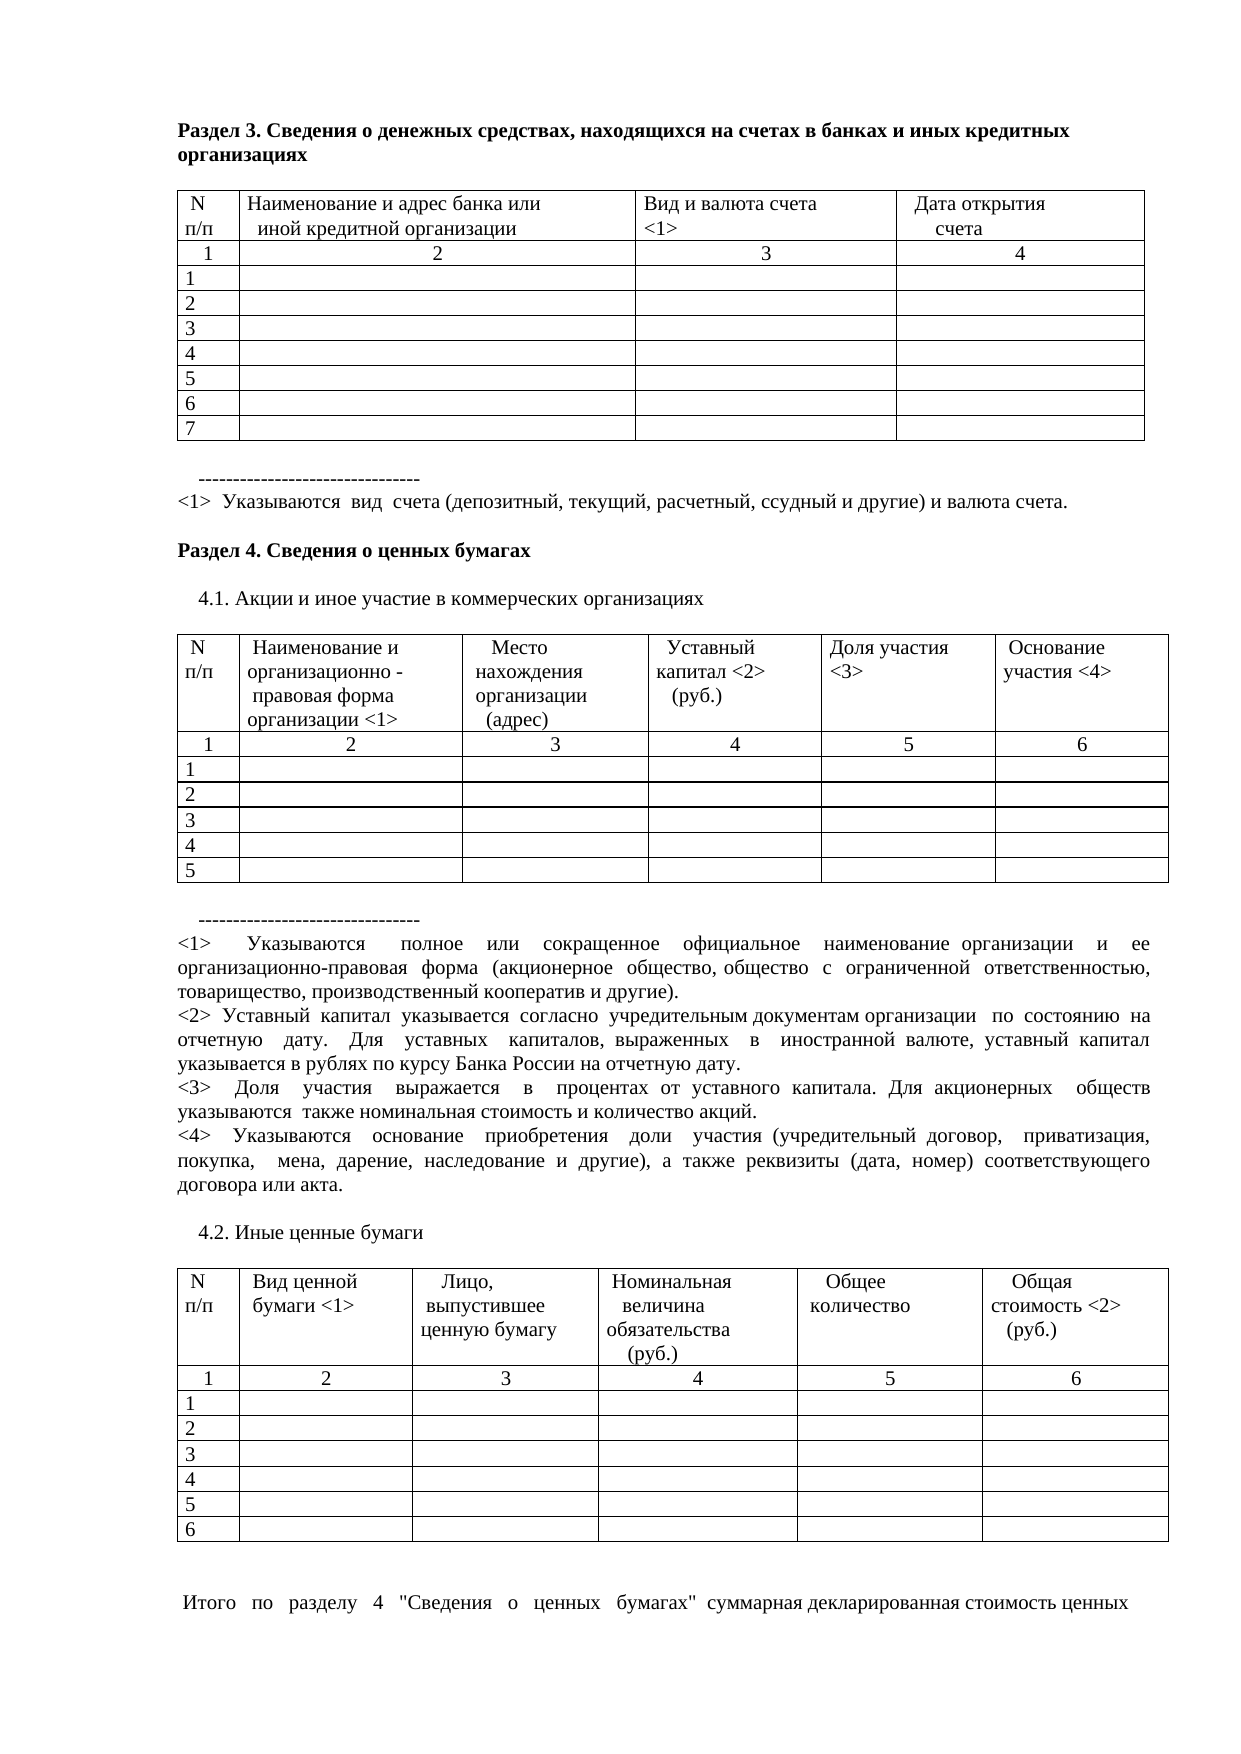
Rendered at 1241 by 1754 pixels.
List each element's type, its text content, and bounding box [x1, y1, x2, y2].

table_cell [649, 783, 821, 806]
table_cell 3 [636, 241, 896, 264]
table_cell [996, 858, 1168, 882]
table_cell [599, 1416, 797, 1440]
table_cell 7 [178, 416, 239, 440]
table_cell 3 [178, 808, 239, 832]
table_cell 5 [178, 858, 239, 882]
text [177, 1590, 1152, 1614]
table_cell [649, 808, 821, 832]
table_cell 4 [649, 732, 821, 756]
table_cell [463, 783, 648, 806]
table_cell [413, 1416, 598, 1440]
table_cell [240, 316, 635, 340]
table_cell 3 [413, 1366, 598, 1390]
table_header Основание участия <4> [996, 635, 1168, 731]
table_cell [463, 757, 648, 781]
table_cell 4 [178, 341, 239, 365]
table_cell [240, 1416, 412, 1440]
table_cell [897, 316, 1144, 340]
table_cell [983, 1492, 1168, 1516]
table_cell [599, 1517, 797, 1541]
text <1> Указываются полное или сокращенное официальное наименование организации и ее организационно-правовая форма (акционерное общество, общество с ограниченной ответственностью, товарищество, производственный кооператив и другие). [177, 931, 1152, 1003]
table_cell 1 [178, 757, 239, 781]
table_cell 6 [178, 1517, 239, 1541]
table_cell [240, 833, 462, 857]
table_header Лицо, выпустившее ценную бумагу [413, 1269, 598, 1365]
table_cell [240, 1441, 412, 1466]
text Раздел 3. Сведения о денежных средствах, находящихся на счетах в банках и иных кредитных организациях [177, 118, 1152, 166]
table_header Уставный капитал <2> (руб.) [649, 635, 821, 731]
table_cell [240, 366, 635, 390]
table_cell 1 [178, 732, 239, 756]
table_cell 4 [599, 1366, 797, 1390]
table_cell 3 [178, 1441, 239, 1466]
table_cell 6 [983, 1366, 1168, 1390]
table_cell [798, 1492, 982, 1516]
table_cell [636, 341, 896, 365]
table_cell [599, 1441, 797, 1466]
table_cell [822, 833, 995, 857]
table_header Дата открытия счета [897, 191, 1144, 239]
table_cell [599, 1391, 797, 1415]
text 4.1. Акции и иное участие в коммерческих организациях [177, 586, 1152, 610]
table_header N п/п [178, 191, 239, 239]
table_cell [983, 1441, 1168, 1466]
table_cell [798, 1441, 982, 1466]
table_cell [413, 1492, 598, 1516]
table_cell [996, 757, 1168, 781]
table_cell [413, 1517, 598, 1541]
table_cell [798, 1517, 982, 1541]
table_header Наименование и организационно - правовая форма организации <1> [240, 635, 462, 731]
table_cell [649, 833, 821, 857]
table_cell [983, 1416, 1168, 1440]
table_cell [240, 783, 462, 806]
table_cell 5 [822, 732, 995, 756]
table_cell [413, 1441, 598, 1466]
table_cell 4 [178, 833, 239, 857]
table_cell [599, 1492, 797, 1516]
table_header Вид и валюта счета <1> [636, 191, 896, 239]
table_cell [798, 1416, 982, 1440]
table_cell [599, 1467, 797, 1491]
table_cell [636, 316, 896, 340]
table_cell [240, 1492, 412, 1516]
table_header N п/п [178, 635, 239, 731]
table_cell [636, 391, 896, 415]
table_cell [897, 416, 1144, 440]
table_header Общая стоимость <2> (руб.) [983, 1269, 1168, 1365]
table_cell [240, 391, 635, 415]
table_cell [822, 757, 995, 781]
table_cell [636, 366, 896, 390]
table_cell [240, 341, 635, 365]
table_cell 2 [240, 241, 635, 264]
table_cell [822, 808, 995, 832]
table_cell [798, 1467, 982, 1491]
text -------------------------------- [177, 907, 1152, 931]
text 4.2. Иные ценные бумаги [177, 1220, 1152, 1244]
table_cell 2 [240, 732, 462, 756]
table_cell 1 [178, 1366, 239, 1390]
table_cell 4 [897, 241, 1144, 264]
table_cell 5 [178, 1492, 239, 1516]
text <2> Уставный капитал указывается согласно учредительным документам организации по состоянию на отчетную дату. Для уставных капиталов, выраженных в иностранной валюте, уставный капитал указывается в рублях по курсу Банка России на отчетную дату. [177, 1003, 1152, 1075]
table_header Наименование и адрес банка или иной кредитной организации [240, 191, 635, 239]
table_cell [822, 783, 995, 806]
table_cell [996, 783, 1168, 806]
table_cell 1 [178, 266, 239, 290]
table_cell [897, 291, 1144, 315]
table_cell 6 [996, 732, 1168, 756]
table_header N п/п [178, 1269, 239, 1365]
table_cell 2 [178, 1416, 239, 1440]
table_cell 2 [178, 291, 239, 315]
table_cell [240, 1517, 412, 1541]
text <1> Указываются вид счета (депозитный, текущий, расчетный, ссудный и другие) и валюта счета. [177, 489, 1152, 513]
table_cell [463, 833, 648, 857]
table_cell [996, 833, 1168, 857]
table_header Место нахождения организации (адрес) [463, 635, 648, 731]
text <4> Указываются основание приобретения доли участия (учредительный договор, приватизация, покупка, мена, дарение, наследование и другие), а также реквизиты (дата, номер) соответствующего договора или акта. [177, 1123, 1152, 1196]
text <3> Доля участия выражается в процентах от уставного капитала. Для акционерных обществ указываются также номинальная стоимость и количество акций. [177, 1075, 1152, 1123]
table_cell [983, 1391, 1168, 1415]
table_cell [897, 266, 1144, 290]
table_header Номинальная величина обязательства (руб.) [599, 1269, 797, 1365]
table_cell [463, 858, 648, 882]
text Раздел 4. Сведения о ценных бумагах [177, 538, 1152, 562]
table_header Доля участия <3> [822, 635, 995, 731]
table_cell [240, 757, 462, 781]
table_cell [983, 1467, 1168, 1491]
table_cell [897, 366, 1144, 390]
table_cell [240, 266, 635, 290]
table_cell [798, 1391, 982, 1415]
table_header Вид ценной бумаги <1> [240, 1269, 412, 1365]
table_cell [822, 858, 995, 882]
text -------------------------------- [177, 465, 1152, 489]
table_cell [463, 808, 648, 832]
table_cell [983, 1517, 1168, 1541]
table_cell [897, 341, 1144, 365]
table_cell [636, 291, 896, 315]
table_cell 1 [178, 241, 239, 264]
table_cell [240, 808, 462, 832]
table_header Общее количество [798, 1269, 982, 1365]
table_cell 5 [798, 1366, 982, 1390]
table_cell [240, 1391, 412, 1415]
table_cell 5 [178, 366, 239, 390]
table_cell [240, 291, 635, 315]
table_cell [636, 266, 896, 290]
table_cell [636, 416, 896, 440]
table_cell 6 [178, 391, 239, 415]
table_cell 3 [178, 316, 239, 340]
table_cell 4 [178, 1467, 239, 1491]
table_cell [413, 1467, 598, 1491]
table_cell 3 [463, 732, 648, 756]
table_cell [996, 808, 1168, 832]
table_cell [413, 1391, 598, 1415]
table_cell [649, 757, 821, 781]
table_cell [240, 1467, 412, 1491]
table_cell [649, 858, 821, 882]
table_cell 2 [178, 783, 239, 806]
table_cell [240, 858, 462, 882]
table_cell [897, 391, 1144, 415]
table_cell [240, 416, 635, 440]
table_cell 1 [178, 1391, 239, 1415]
table_cell 2 [240, 1366, 412, 1390]
